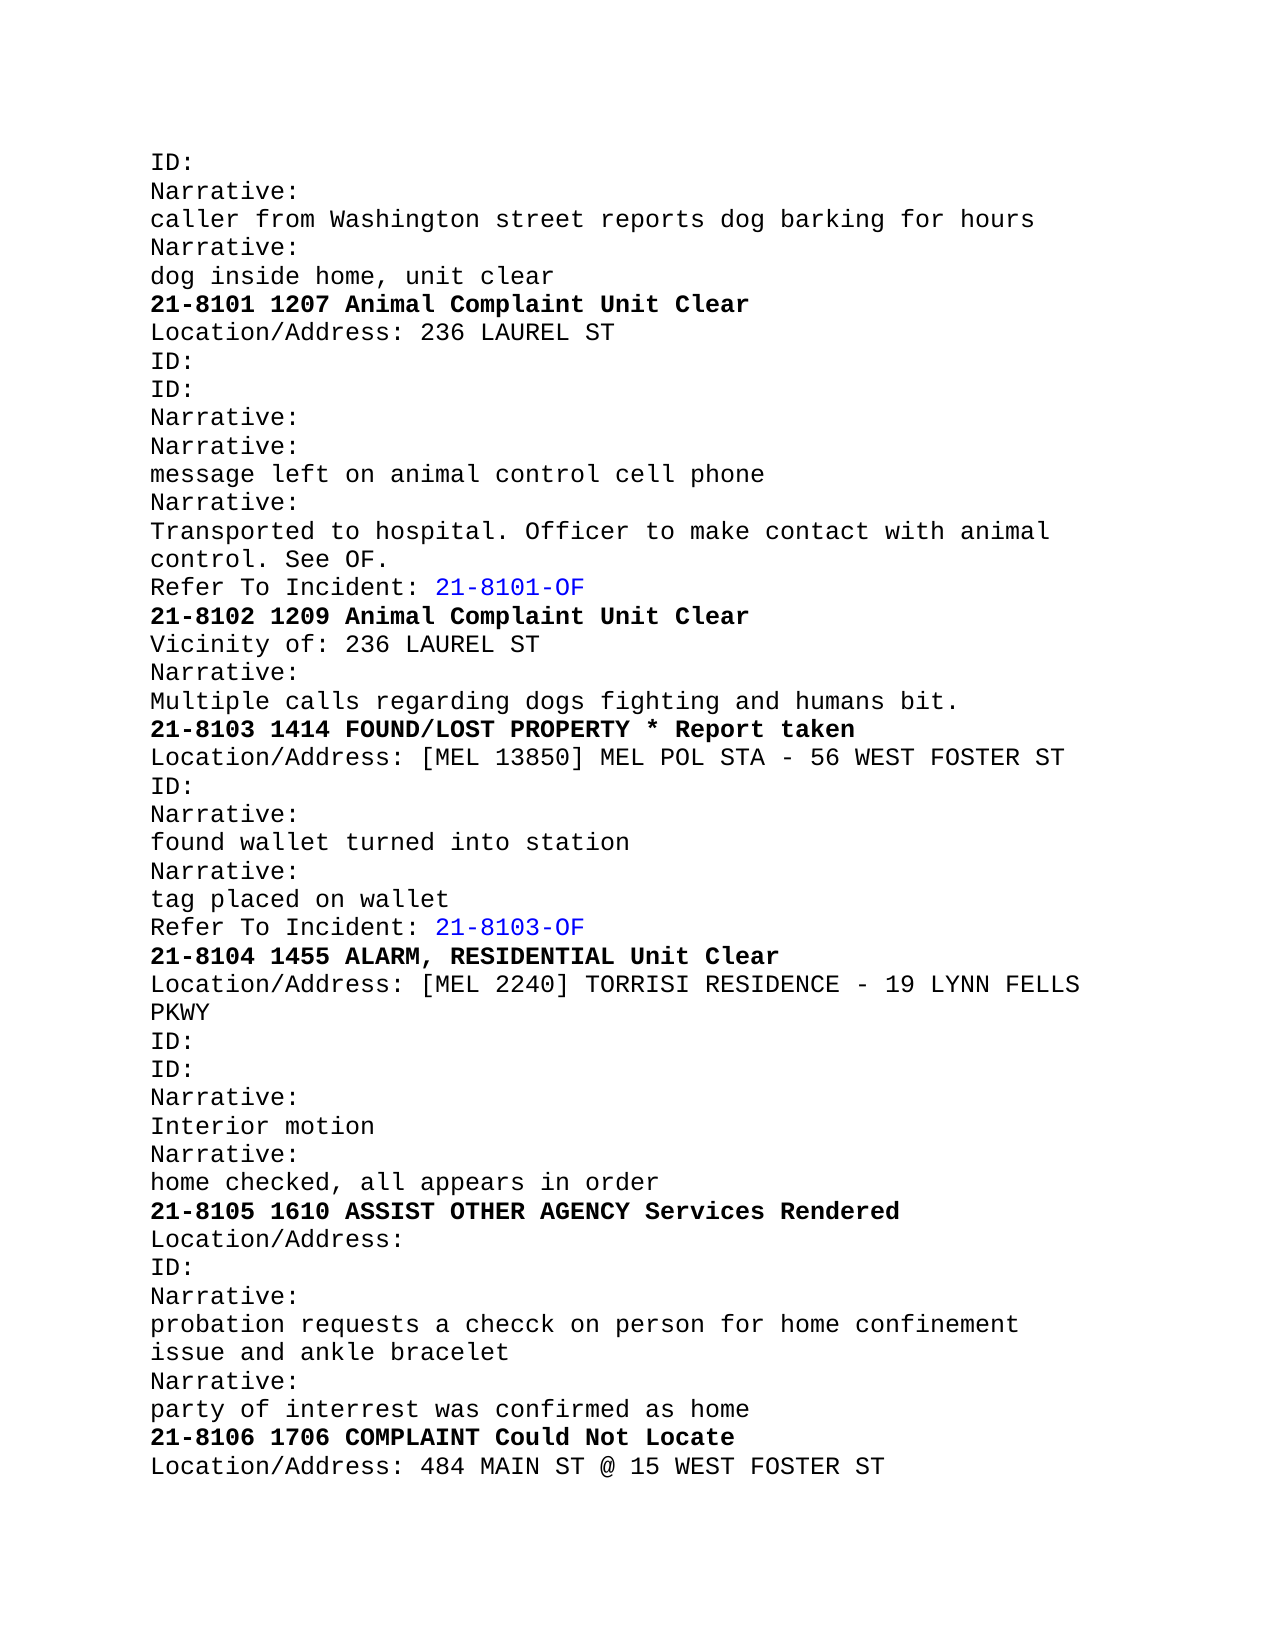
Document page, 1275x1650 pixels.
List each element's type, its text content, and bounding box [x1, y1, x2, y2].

text Multiple calls regarding dogs fighting and humans bit. [150, 688, 1125, 717]
text Narrative: [150, 660, 1125, 688]
text issue and ankle bracelet [150, 1340, 1125, 1368]
text Location/Address: [MEL 13850] MEL POL STA - 56 WEST FOSTER ST [150, 745, 1125, 773]
text Narrative: [150, 235, 1125, 263]
text Location/Address: [150, 1227, 1125, 1255]
text probation requests a checck on person for home confinement [150, 1312, 1125, 1340]
text Refer To Incident: 21-8103-OF [150, 915, 1125, 943]
text Narrative: [150, 405, 1125, 433]
text Narrative: [150, 858, 1125, 887]
text 21-8101 1207 Animal Complaint Unit Clear [150, 292, 1125, 320]
text Narrative: [150, 490, 1125, 518]
text 21-8105 1610 ASSIST OTHER AGENCY Services Rendered [150, 1198, 1125, 1227]
text Location/Address: [MEL 2240] TORRISI RESIDENCE - 19 LYNN FELLS PKWY [150, 972, 1125, 1028]
text Interior motion [150, 1113, 1125, 1142]
text ID: [150, 150, 1125, 178]
text Narrative: [150, 1085, 1125, 1113]
text Narrative: [150, 178, 1125, 207]
text dog inside home, unit clear [150, 263, 1125, 292]
text Location/Address: 484 MAIN ST @ 15 WEST FOSTER ST [150, 1453, 1125, 1482]
text ID: [150, 348, 1125, 377]
text found wallet turned into station [150, 830, 1125, 858]
text ID: [150, 1057, 1125, 1085]
text message left on animal control cell phone [150, 462, 1125, 490]
text Narrative: [150, 1368, 1125, 1397]
text ID: [150, 1255, 1125, 1283]
text Narrative: [150, 802, 1125, 830]
text party of interrest was confirmed as home [150, 1397, 1125, 1425]
text Narrative: [150, 1283, 1125, 1312]
text Refer To Incident: 21-8101-OF [150, 575, 1125, 603]
text home checked, all appears in order [150, 1170, 1125, 1198]
text 21-8103 1414 FOUND/LOST PROPERTY * Report taken [150, 717, 1125, 745]
text 21-8102 1209 Animal Complaint Unit Clear [150, 603, 1125, 632]
text tag placed on wallet [150, 887, 1125, 915]
text Narrative: [150, 433, 1125, 462]
text control. See OF. [150, 547, 1125, 575]
text ID: [150, 377, 1125, 405]
text ID: [150, 1028, 1125, 1057]
text 21-8106 1706 COMPLAINT Could Not Locate [150, 1425, 1125, 1453]
text 21-8104 1455 ALARM, RESIDENTIAL Unit Clear [150, 943, 1125, 972]
text ID: [150, 773, 1125, 802]
text Vicinity of: 236 LAUREL ST [150, 632, 1125, 660]
text Narrative: [150, 1142, 1125, 1170]
text caller from Washington street reports dog barking for hours [150, 207, 1125, 235]
text Transported to hospital. Officer to make contact with animal [150, 518, 1125, 547]
text Location/Address: 236 LAUREL ST [150, 320, 1125, 348]
